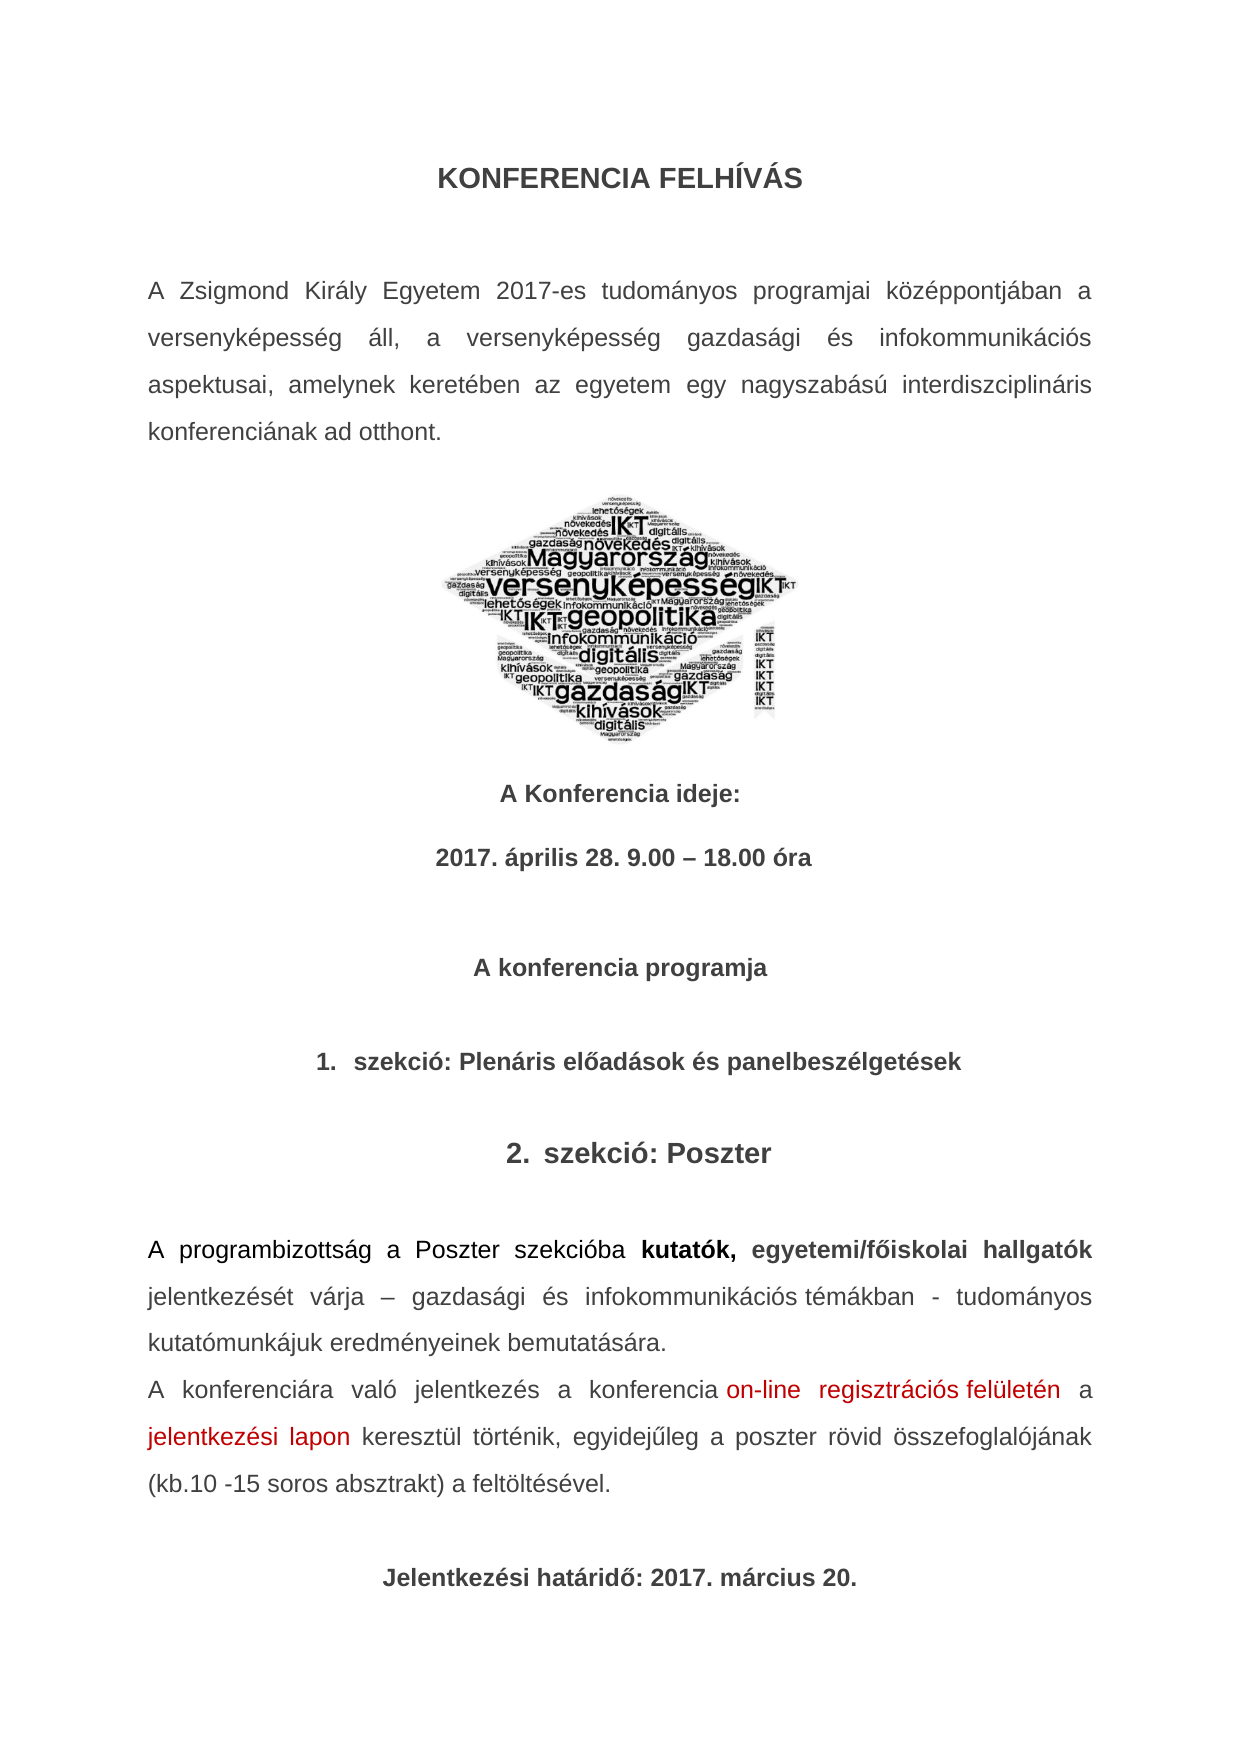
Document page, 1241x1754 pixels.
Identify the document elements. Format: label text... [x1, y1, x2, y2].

text A programbizottság a Poszter szekcióba kutatók, egyetemi/főiskolai hallgatók jelentkezését várja – gazdasági és infokommunikációs témákban - tudományos kutatómunkájuk eredményeinek bemutatására. [148, 1216, 1093, 1357]
text 2017. április 28. 9.00 – 18.00 óra [148, 825, 1093, 872]
text A konferencia programja [148, 935, 1093, 982]
picture [434, 492, 807, 745]
text Jelentkezési határidő: 2017. március 20. [148, 1544, 1093, 1591]
list szekció: Poszter [185, 1123, 1093, 1169]
text A konferenciára való jelentkezés a konferencia on-line regisztrációs felületén a jelentkezési lapon keresztül történik, egyidejűleg a poszter rövid összefoglalójának (kb.10 -15 soros absztrakt) a feltöltésével. [148, 1357, 1093, 1498]
text A Konferencia ideje: [148, 761, 1093, 808]
text A Zsigmond Király Egyetem 2017-es tudományos programjai középpontjában a versenyképesség áll, a versenyképesség gazdasági és infokommunikációs aspektusai, amelynek keretében az egyetem egy nagyszabású interdiszciplináris konferenciának ad otthont. [148, 258, 1093, 446]
list szekció: Plenáris előadások és panelbeszélgetések [185, 1029, 1093, 1076]
text KONFERENCIA FELHÍVÁS [148, 148, 1093, 194]
